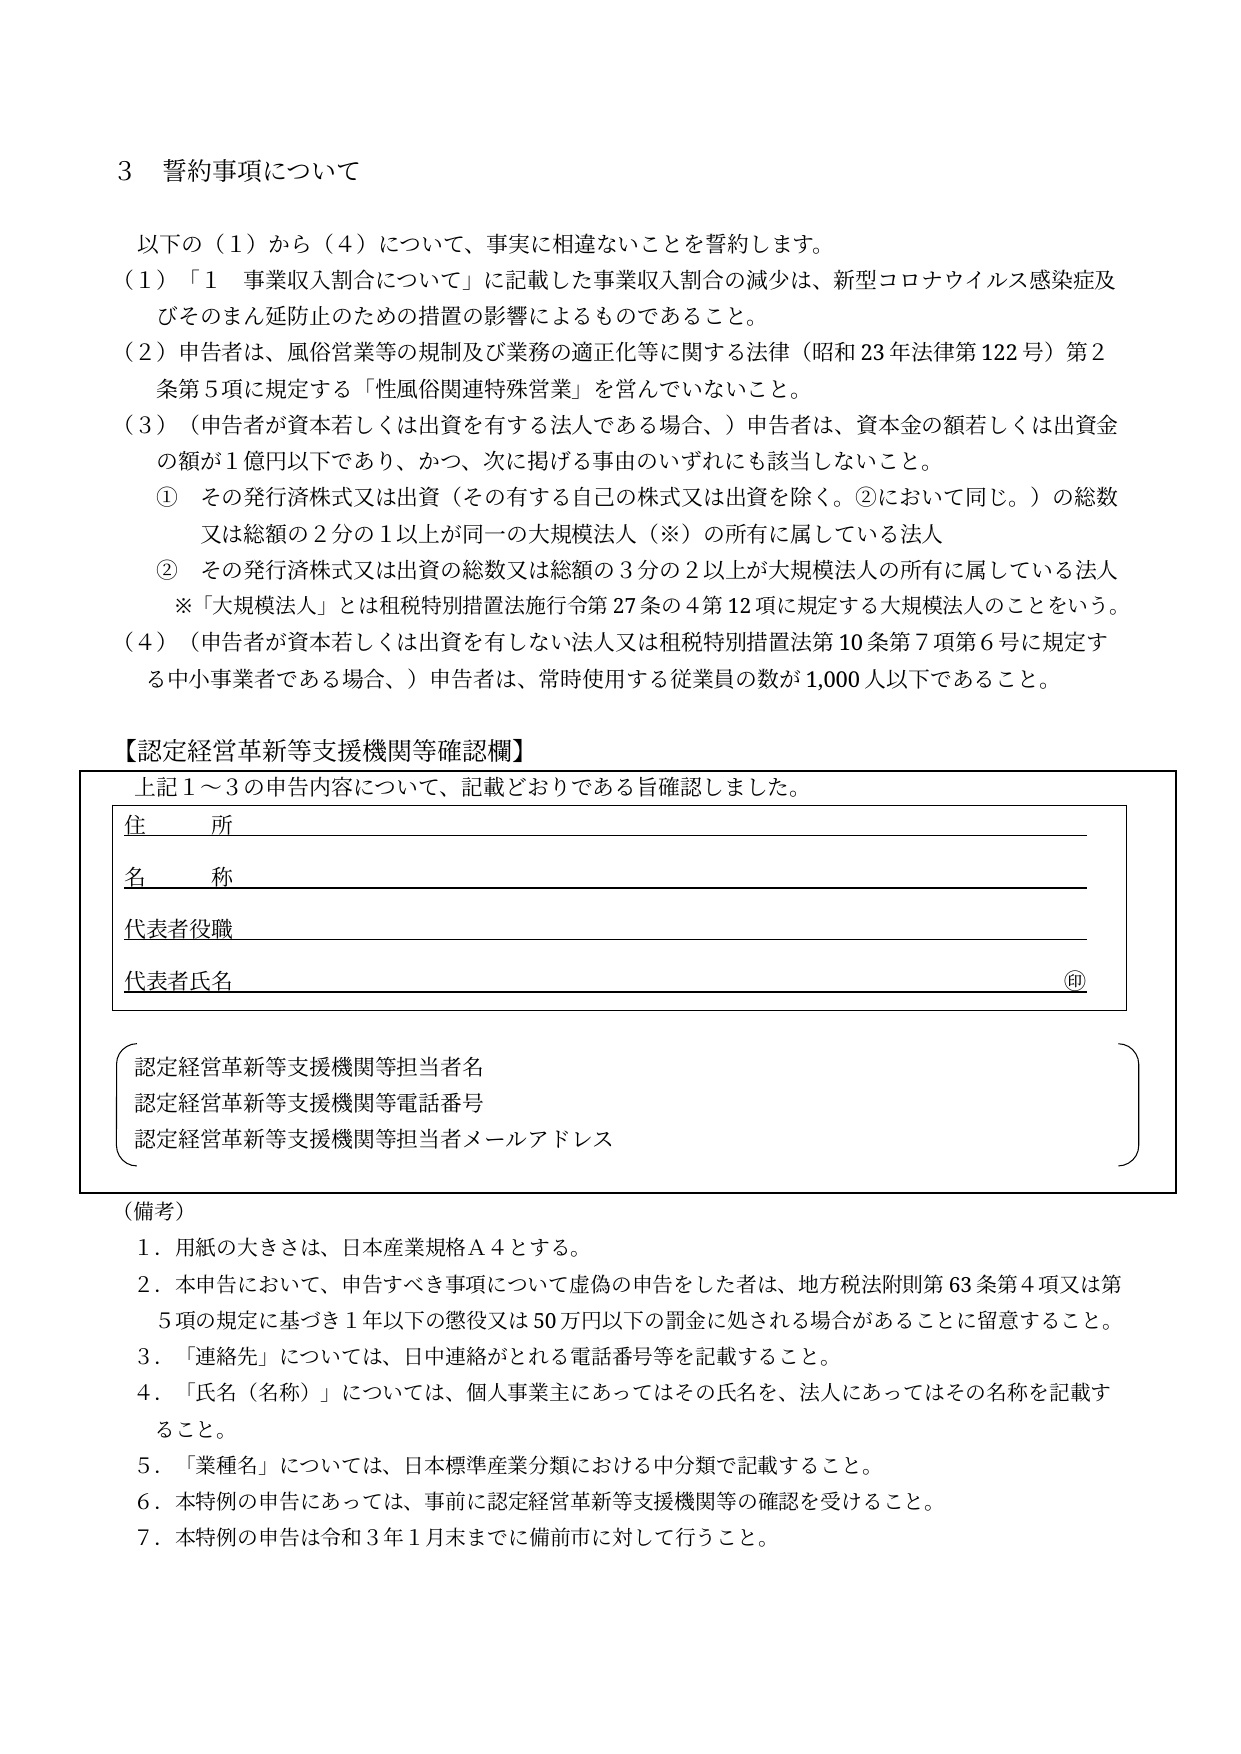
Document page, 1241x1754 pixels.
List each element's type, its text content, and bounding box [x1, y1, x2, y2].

text ① その発行済株式又は出資（その有する自己の株式又は出資を除く。②において同じ。）の総数又は総額の２分の１以上が同一の大規模法人（※）の所有に属している法人 [112, 478, 1128, 551]
text ５．「業種名」については、日本標準産業分類における中分類で記載すること。 [133, 1446, 1128, 1482]
text ２．本申告において、申告すべき事項について虚偽の申告をした者は、地方税法附則第63条第４項又は第５項の規定に基づき１年以下の懲役又は50万円以下の罰金に処される場合があることに留意すること。 [133, 1265, 1128, 1337]
text （４）（申告者が資本若しくは出資を有しない法人又は租税特別措置法第10条第７項第６号に規定する中小事業者である場合、）申告者は、常時使用する従業員の数が1,000人以下であること。 [112, 623, 1128, 696]
text ４．「氏名（名称）」については、個人事業主にあってはその氏名を、法人にあってはその名称を記載すること。 [133, 1374, 1128, 1446]
text ６．本特例の申告にあっては、事前に認定経営革新等支援機関等の確認を受けること。 [133, 1482, 1128, 1519]
text 以下の（１）から（４）について、事実に相違ないことを誓約します。 [112, 224, 1128, 261]
text （備考） [112, 1194, 1128, 1229]
text ② その発行済株式又は出資の総数又は総額の３分の２以上が大規模法人の所有に属している法人 [112, 551, 1128, 587]
text ７．本特例の申告は令和３年１月末までに備前市に対して行うこと。 [133, 1519, 1128, 1555]
text （３）（申告者が資本若しくは出資を有する法人である場合、）申告者は、資本金の額若しくは出資金の額が１億円以下であり、かつ、次に掲げる事由のいずれにも該当しないこと。 [112, 406, 1128, 478]
text ３ 誓約事項について [112, 152, 1128, 188]
text （１）「１ 事業収入割合について」に記載した事業収入割合の減少は、新型コロナウイルス感染症及びそのまん延防止のための措置の影響によるものであること。 [112, 261, 1128, 333]
text ３．「連絡先」については、日中連絡がとれる電話番号等を記載すること。 [133, 1337, 1128, 1374]
text 上記１～３の申告内容について、記載どおりである旨確認しました。 [112, 772, 1128, 804]
table_header 住 所 名 称 代表者役職 代表者氏名 ㊞ [113, 806, 1126, 1010]
text １．用紙の大きさは、日本産業規格Ａ４とする。 [112, 1229, 1128, 1265]
text ※「大規模法人」とは租税特別措置法施行令第27条の４第12項に規定する大規模法人のことをいう。 [175, 587, 1128, 623]
text 認定経営革新等支援機関等担当者名 [118, 1047, 1128, 1084]
text 認定経営革新等支援機関等担当者メールアドレス [117, 1120, 1128, 1156]
text 【認定経営革新等支援機関等確認欄】 [112, 732, 1128, 768]
text 認定経営革新等支援機関等電話番号 [118, 1084, 1128, 1120]
text （２）申告者は、風俗営業等の規制及び業務の適正化等に関する法律（昭和23年法律第122号）第２条第５項に規定する「性風俗関連特殊営業」を営んでいないこと。 [112, 333, 1128, 406]
